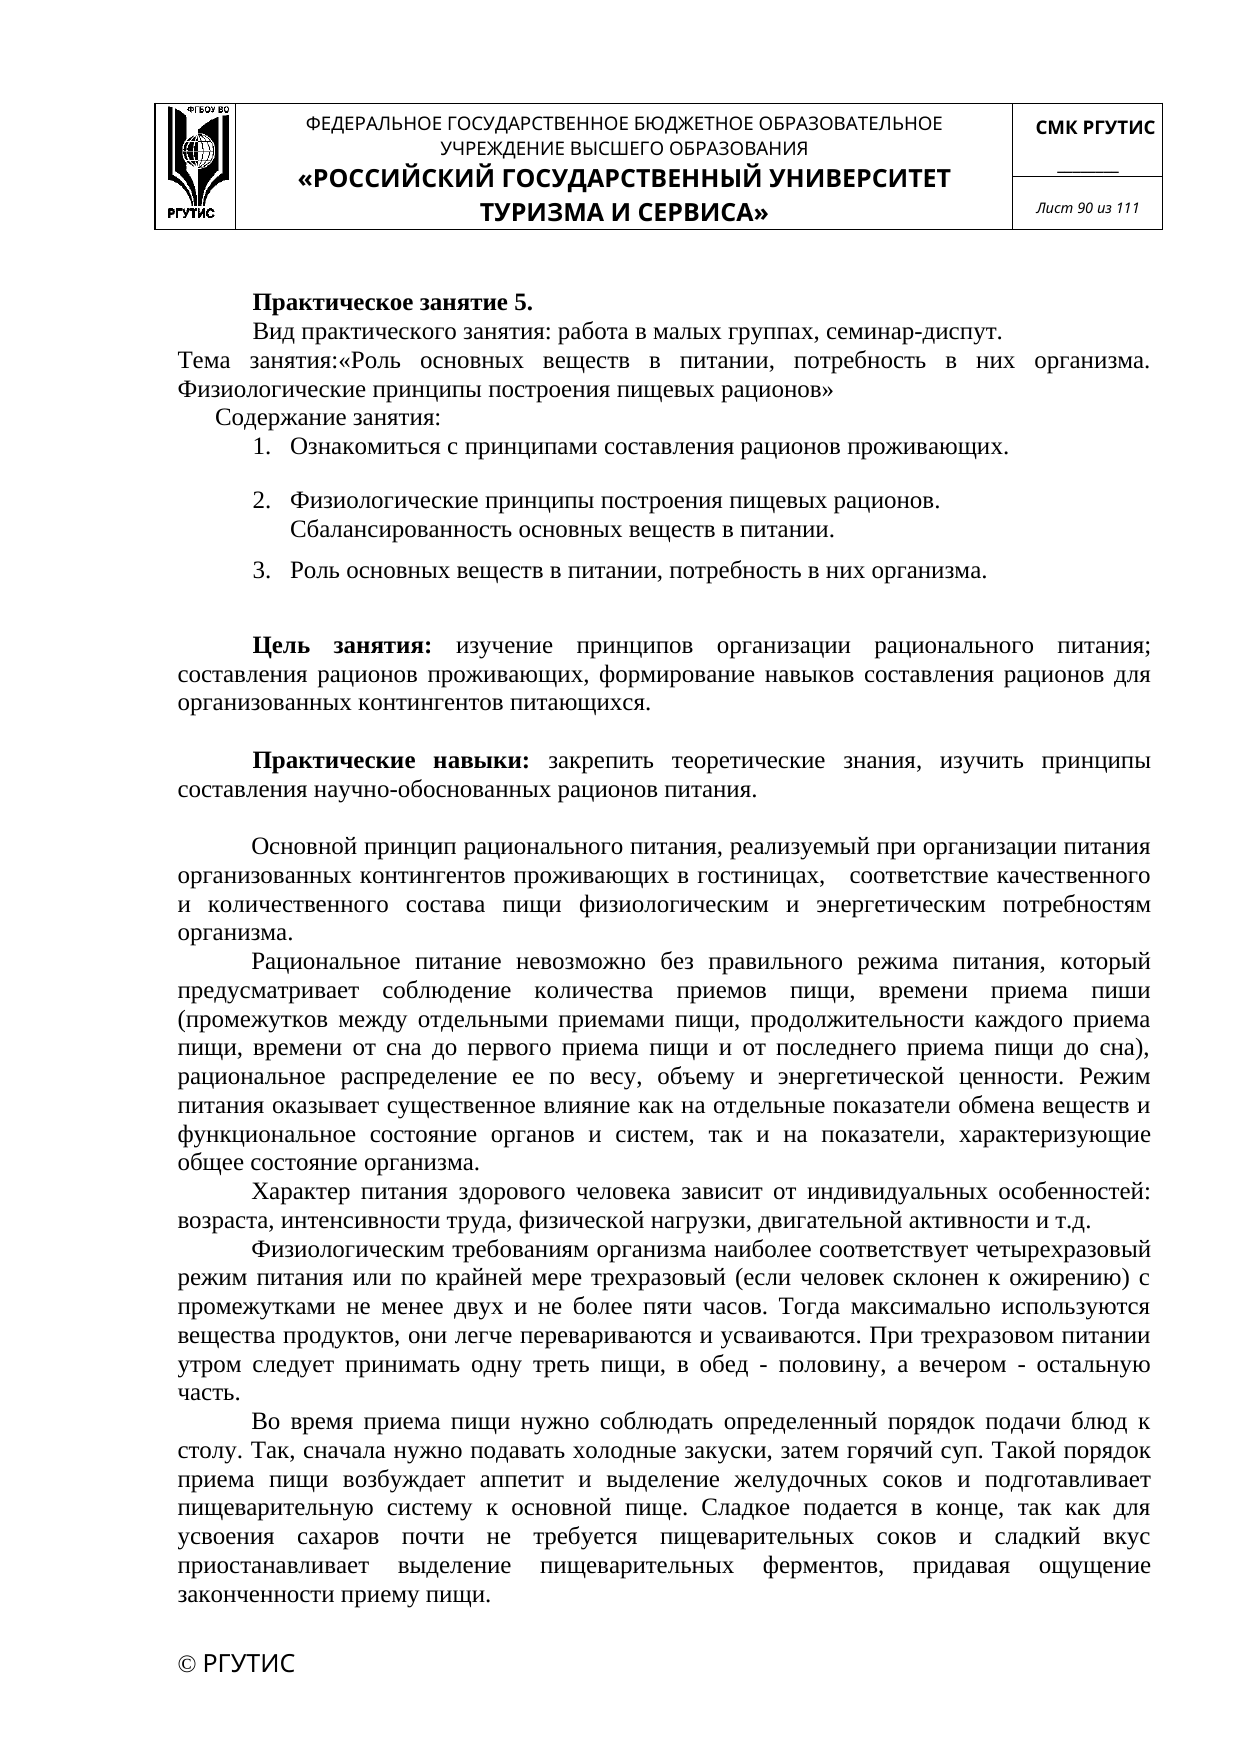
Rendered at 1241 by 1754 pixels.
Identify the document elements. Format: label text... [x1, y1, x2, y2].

text Вид практического занятия: работа в малых группах, семинар-диспут. [177, 316, 1152, 345]
text Практическое занятие 5. [177, 287, 1152, 316]
text Содержание занятия: [215, 402, 1152, 431]
list Ознакомиться с принципами составления рационов проживающих. [252, 431, 1152, 460]
list Роль основных веществ в питании, потребность в них организма. [252, 555, 1152, 584]
text Характер питания здорового человека зависит от индивидуальных особенностей: возраста, интенсивности труда, физической нагрузки, двигательной активности и т.д. [177, 1176, 1152, 1234]
text Физиологическим требованиям организма наиболее соответствует четырехразовый режим питания или по крайней мере трехразовый (если человек склонен к ожирению) с промежутками не менее двух и не более пяти часов. Тогда максимально используются вещества продуктов, они легче перевариваются и усваиваются. При трехразовом питании утром следует принимать одну треть пищи, в обед - половину, а вечером - остальную часть. [177, 1234, 1152, 1406]
text Основной принцип рационального питания, реализуемый при организации питания организованных контингентов проживающих в гостиницах, соответствие качественного и количественного состава пищи физиологическим и энергетическим потребностям организма. [177, 831, 1152, 946]
text Тема занятия:«Роль основных веществ в питании, потребность в них организма. Физиологические принципы построения пищевых рационов» [177, 345, 1152, 402]
text Рациональное питание невозможно без правильного режима питания, который предусматривает соблюдение количества приемов пищи, времени приема пиши (промежутков между отдельными приемами пищи, продолжительности каждого приема пищи, времени от сна до первого приема пищи и от последнего приема пищи до сна), рациональное распределение ее по весу, объему и энергетической ценности. Режим питания оказывает существенное влияние как на отдельные показатели обмена веществ и функциональное состояние органов и систем, так и на показатели, характеризующие общее состояние организма. [177, 946, 1152, 1176]
list Физиологические принципы построения пищевых рационов. Сбалансированность основных веществ в питании. [252, 485, 1152, 543]
text Цель занятия: изучение принципов организации рационального питания; составления рационов проживающих, формирование навыков составления рационов для организованных контингентов питающихся. [177, 630, 1152, 716]
text Практические навыки: закрепить теоретические знания, изучить принципы составления научно-обоснованных рационов питания. [177, 745, 1152, 802]
text Во время приема пищи нужно соблюдать определенный порядок подачи блюд к столу. Так, сначала нужно подавать холодные закуски, затем горячий суп. Такой порядок приема пищи возбуждает аппетит и выделение желудочных соков и подготавливает пищеварительную систему к основной пище. Сладкое подается в конце, так как для усвоения сахаров почти не требуется пищеварительных соков и сладкий вкус приостанавливает выделение пищеварительных ферментов, придавая ощущение законченности приему пищи. [177, 1406, 1152, 1607]
